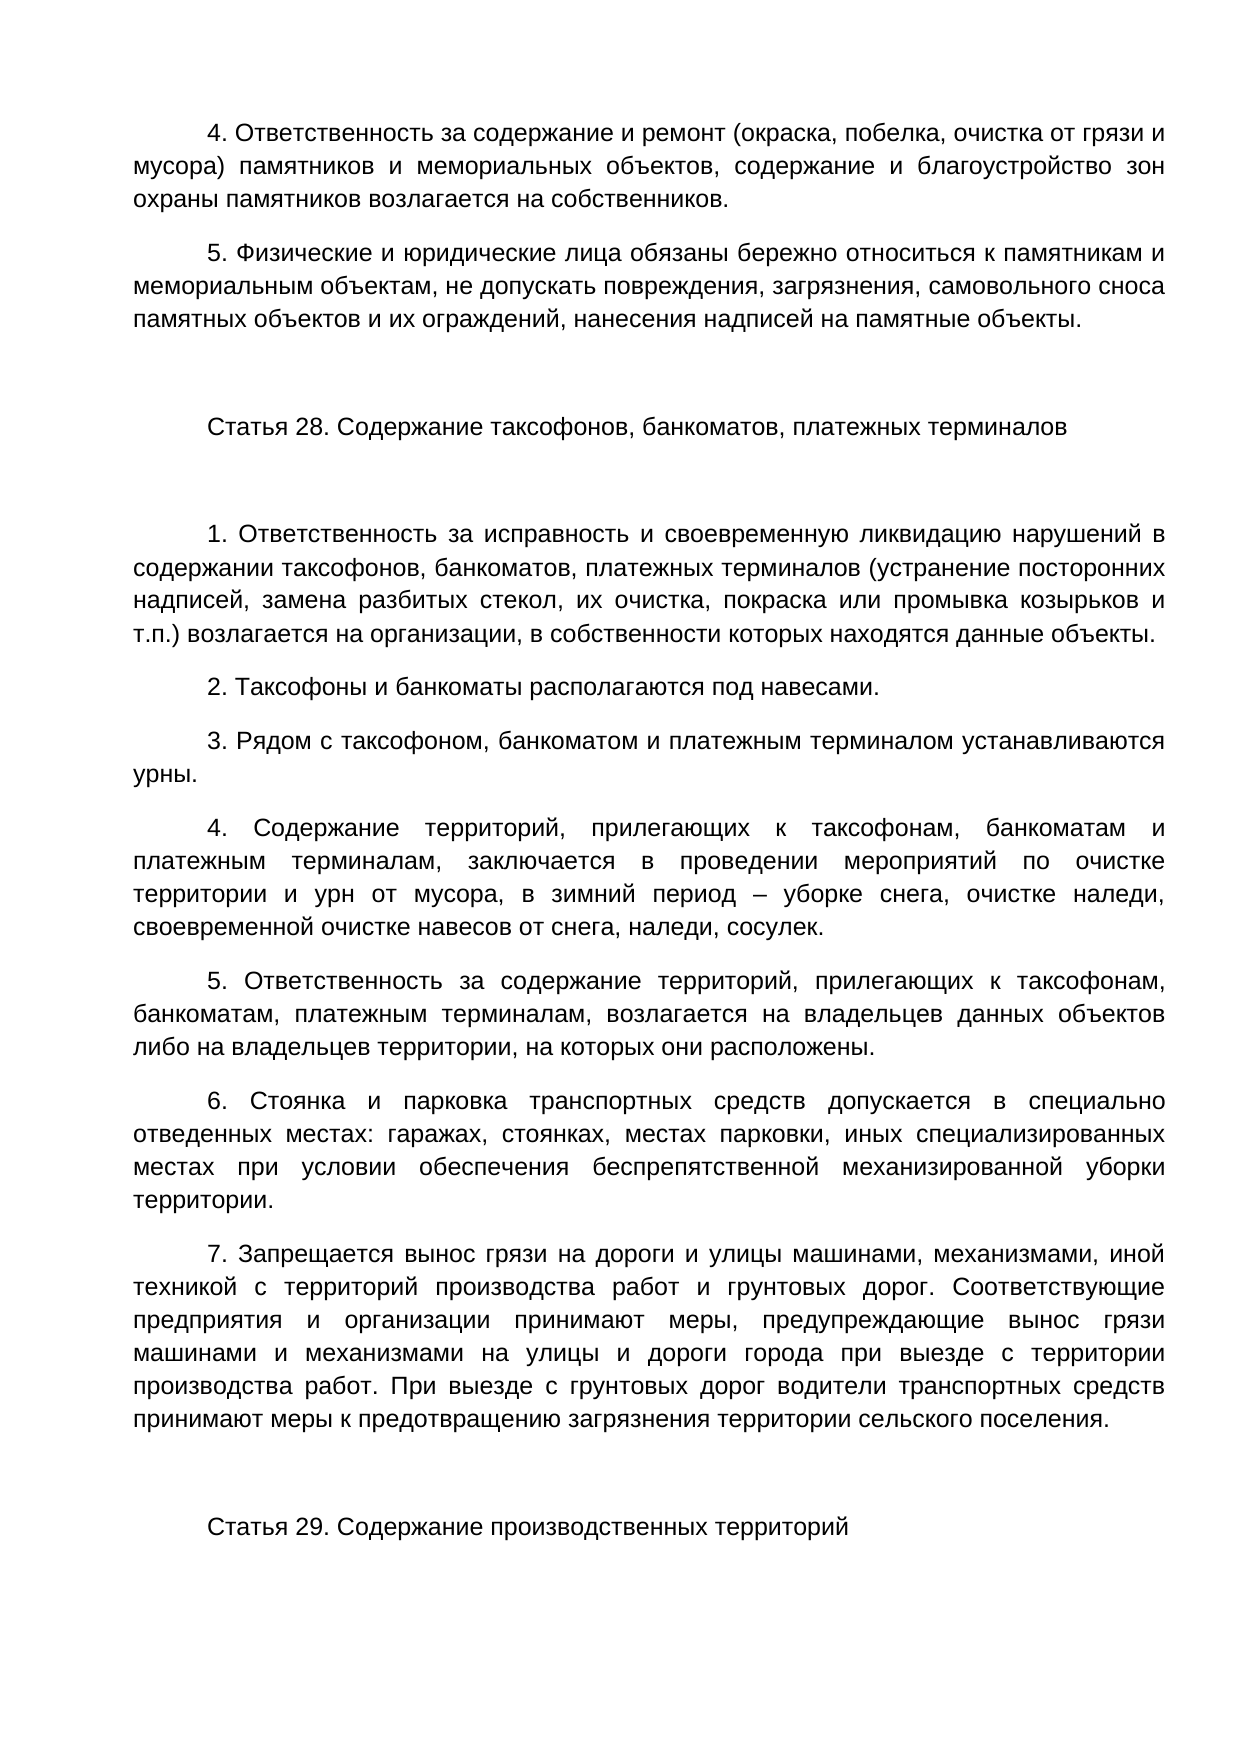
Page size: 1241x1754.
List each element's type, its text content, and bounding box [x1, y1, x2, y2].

text 5. Физические и юридические лица обязаны бережно относиться к памятникам и мемориальным объектам, не допускать повреждения, загрязнения, самовольного сноса памятных объектов и их ограждений, нанесения надписей на памятные объекты. [133, 238, 1167, 333]
text 4. Содержание территорий, прилегающих к таксофонам, банкоматам и платежным терминалам, заключается в проведении мероприятий по очистке территории и урн от мусора, в зимний период – уборке снега, очистке наледи, своевременной очистке навесов от снега, наледи, сосулек. [133, 813, 1167, 941]
text 7. Запрещается вынос грязи на дороги и улицы машинами, механизмами, иной техникой с территорий производства работ и грунтовых дорог. Соответствующие предприятия и организации принимают меры, предупреждающие вынос грязи машинами и механизмами на улицы и дороги города при выезде с территории производства работ. При выезде с грунтовых дорог водители транспортных средств принимают меры к предотвращению загрязнения территории сельского поселения. [133, 1239, 1167, 1433]
text Статья 28. Содержание таксофонов, банкоматов, платежных терминалов [133, 412, 1167, 441]
text 5. Ответственность за содержание территорий, прилегающих к таксофонам, банкоматам, платежным терминалам, возлагается на владельцев данных объектов либо на владельцев территории, на которых они расположены. [133, 966, 1167, 1061]
text 4. Ответственность за содержание и ремонт (окраска, побелка, очистка от грязи и мусора) памятников и мемориальных объектов, содержание и благоустройство зон охраны памятников возлагается на собственников. [133, 118, 1167, 213]
text 3. Рядом с таксофоном, банкоматом и платежным терминалом устанавливаются урны. [133, 726, 1167, 788]
text 6. Стоянка и парковка транспортных средств допускается в специально отведенных местах: гаражах, стоянках, местах парковки, иных специализированных местах при условии обеспечения беспрепятственной механизированной уборки территории. [133, 1086, 1167, 1214]
text 1. Ответственность за исправность и своевременную ликвидацию нарушений в содержании таксофонов, банкоматов, платежных терминалов (устранение посторонних надписей, замена разбитых стекол, их очистка, покраска или промывка козырьков и т.п.) возлагается на организации, в собственности которых находятся данные объекты. [133, 519, 1167, 647]
text 2. Таксофоны и банкоматы располагаются под навесами. [133, 672, 1167, 701]
text Статья 29. Содержание производственных территорий [133, 1512, 1167, 1540]
